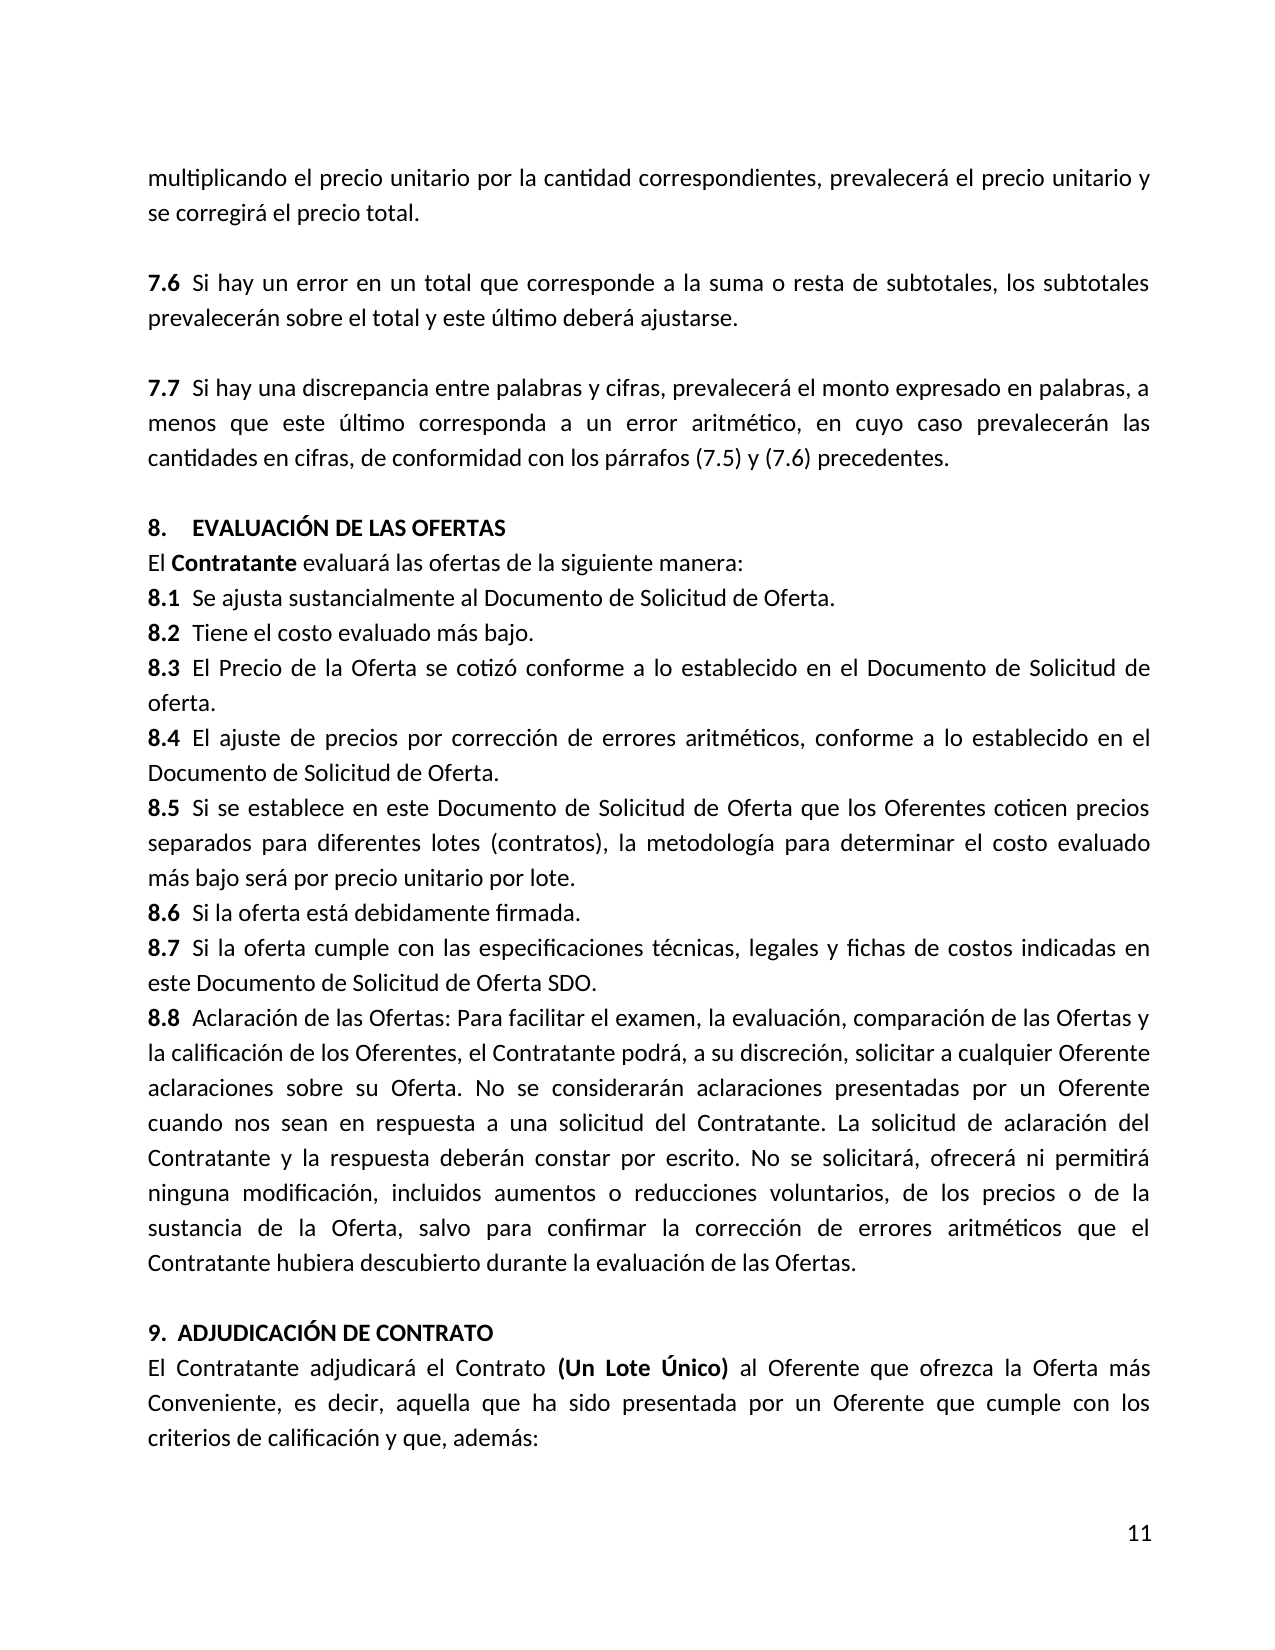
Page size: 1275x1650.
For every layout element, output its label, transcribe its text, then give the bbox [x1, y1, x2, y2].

list Si la oferta cumple con las especificaciones técnicas, legales y fichas de costos indicadas en este Documento de Solicitud de Oferta SDO. [148, 932, 1152, 998]
list Si hay una discrepancia entre palabras y cifras, prevalecerá el monto expresado en palabras, a menos que este último corresponda a un error aritmético, en cuyo caso prevalecerán las cantidades en cifras, de conformidad con los párrafos (7.5) y (7.6) precedentes. [148, 372, 1152, 473]
text El Contratante adjudicará el Contrato (Un Lote Único) al Oferente que ofrezca la Oferta más Conveniente, es decir, aquella que ha sido presentada por un Oferente que cumple con los criterios de calificación y que, además: [148, 1352, 1152, 1453]
text El Contratante evaluará las ofertas de la siguiente manera: [148, 547, 1152, 578]
list Se ajusta sustancialmente al Documento de Solicitud de Oferta. [148, 582, 1152, 613]
list Tiene el costo evaluado más bajo. [148, 617, 1152, 648]
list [148, 162, 1152, 228]
list El ajuste de precios por corrección de errores aritméticos, conforme a lo establecido en el Documento de Solicitud de Oferta. [148, 722, 1152, 788]
list Aclaración de las Ofertas: Para facilitar el examen, la evaluación, comparación de las Ofertas y la calificación de los Oferentes, el Contratante podrá, a su discreción, solicitar a cualquier Oferente aclaraciones sobre su Oferta. No se considerarán aclaraciones presentadas por un Oferente cuando nos sean en respuesta a una solicitud del Contratante. La solicitud de aclaración del Contratante y la respuesta deberán constar por escrito. No se solicitará, ofrecerá ni permitirá ninguna modificación, incluidos aumentos o reducciones voluntarios, de los precios o de la sustancia de la Oferta, salvo para confirmar la corrección de errores aritméticos que el Contratante hubiera descubierto durante la evaluación de las Ofertas. [148, 1002, 1152, 1278]
list Si se establece en este Documento de Solicitud de Oferta que los Oferentes coticen precios separados para diferentes lotes (contratos), la metodología para determinar el costo evaluado más bajo será por precio unitario por lote. [148, 792, 1152, 893]
list Si hay un error en un total que corresponde a la suma o resta de subtotales, los subtotales prevalecerán sobre el total y este último deberá ajustarse. [148, 267, 1152, 333]
list ADJUDICACIÓN DE CONTRATO [148, 1317, 1152, 1348]
list EVALUACIÓN DE LAS OFERTAS [148, 512, 1152, 543]
list Si la oferta está debidamente firmada. [148, 897, 1152, 928]
list El Precio de la Oferta se cotizó conforme a lo establecido en el Documento de Solicitud de oferta. [148, 652, 1152, 718]
